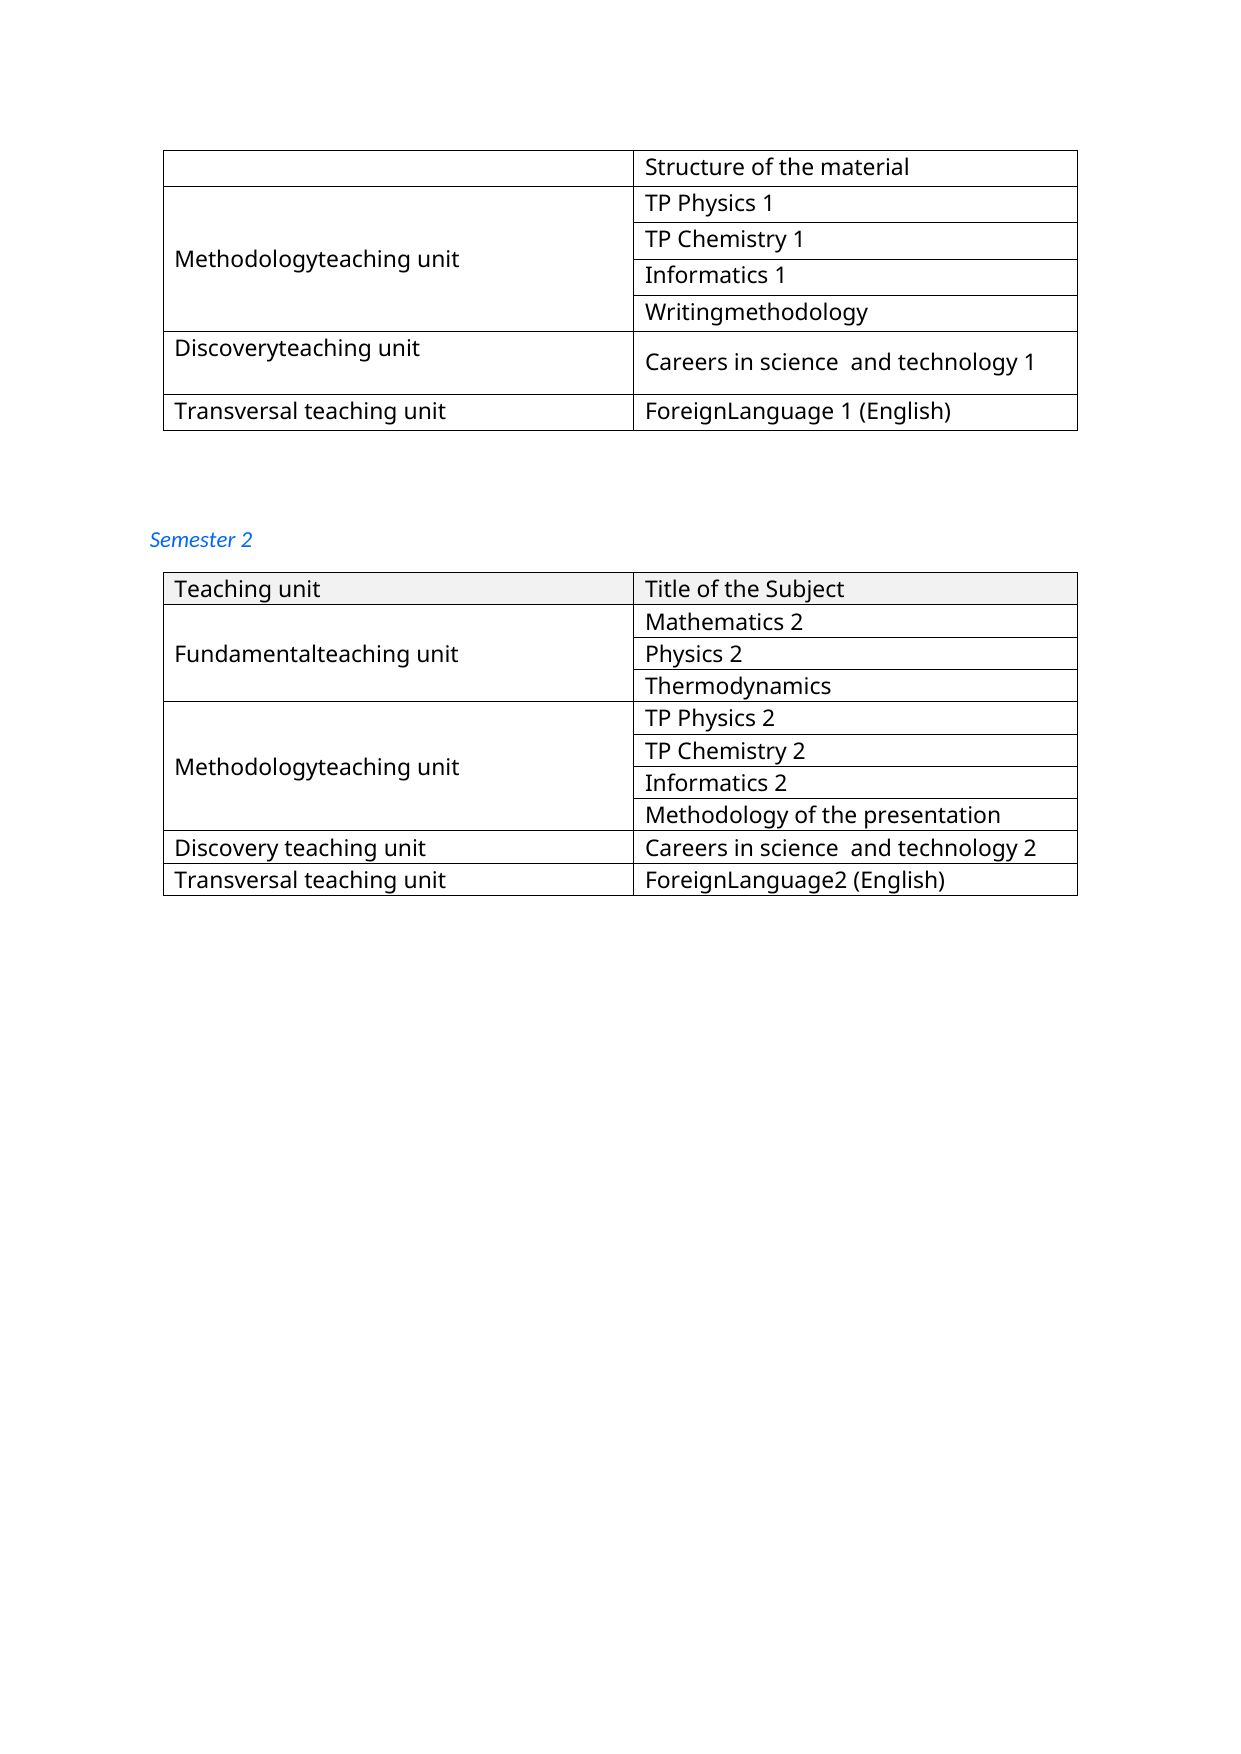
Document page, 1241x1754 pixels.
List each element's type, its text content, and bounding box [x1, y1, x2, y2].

table_cell Writingmethodology [634, 296, 1077, 331]
table_cell Fundamentalteaching unit [164, 605, 633, 701]
table_cell Discoveryteaching unit [164, 332, 633, 394]
table_cell Informatics 1 [634, 260, 1077, 294]
table_cell Methodologyteaching unit [164, 187, 633, 331]
table_cell TP Chemistry 1 [634, 223, 1077, 258]
table_cell TP Physics 1 [634, 187, 1077, 222]
table_cell ForeignLanguage 1 (English) [634, 395, 1077, 430]
table_header Teaching unit [164, 573, 633, 604]
table_cell Methodology of the presentation [634, 799, 1077, 830]
table_cell Methodologyteaching unit [164, 702, 633, 830]
table_cell Informatics 2 [634, 767, 1077, 798]
table_cell Mathematics 2 [634, 605, 1077, 637]
table_cell Structure of the material [634, 151, 1077, 186]
table_cell Careers in science and technology 1 [634, 332, 1077, 394]
table_cell Discovery teaching unit [164, 831, 633, 863]
table_cell Careers in science and technology 2 [634, 831, 1077, 863]
table_cell Transversal teaching unit [164, 864, 633, 895]
table_cell Physics 2 [634, 638, 1077, 669]
table_cell ForeignLanguage2 (English) [634, 864, 1077, 895]
table_header Title of the Subject [634, 573, 1077, 604]
table_cell Transversal teaching unit [164, 395, 633, 430]
table_cell Thermodynamics [634, 670, 1077, 701]
table_cell TP Physics 2 [634, 702, 1077, 733]
table_cell TP Chemistry 2 [634, 735, 1077, 766]
text Semester 2 [150, 525, 1090, 553]
